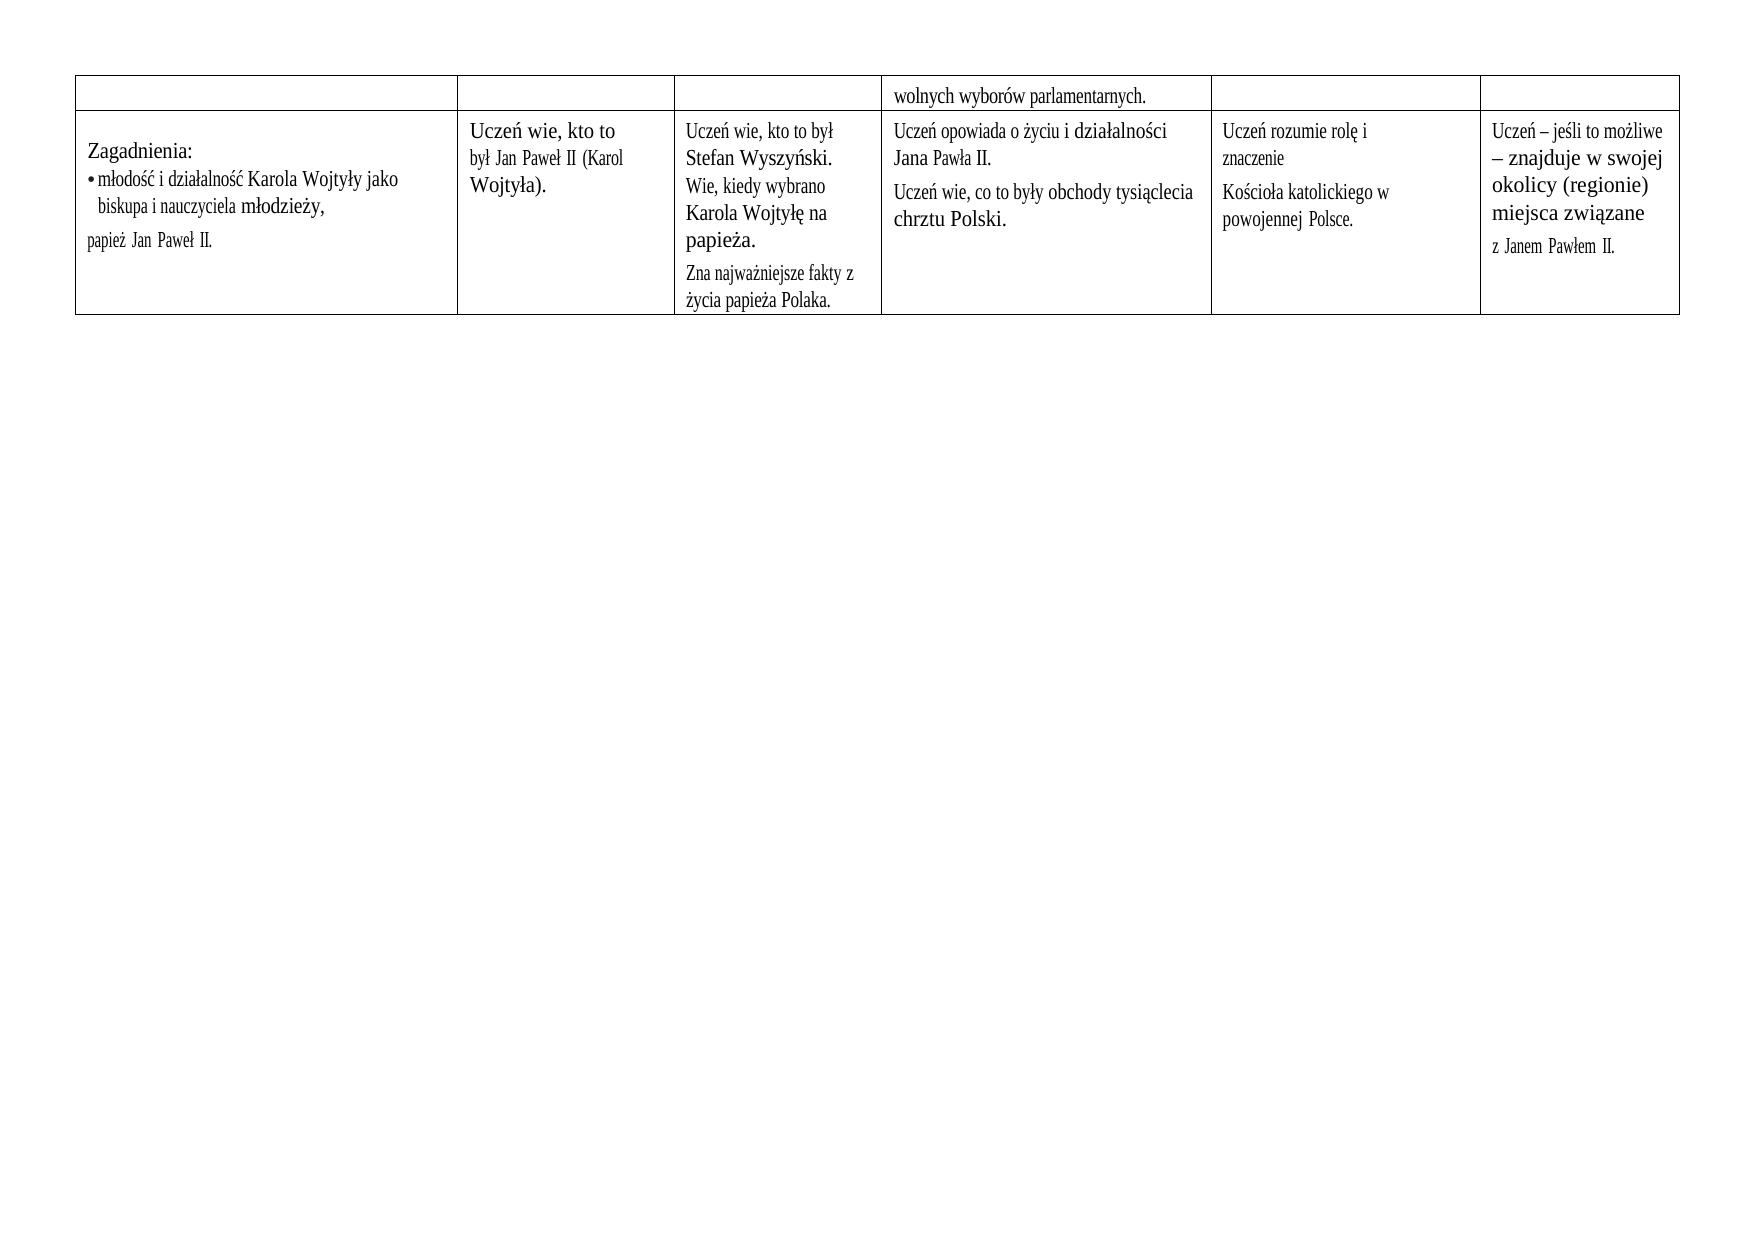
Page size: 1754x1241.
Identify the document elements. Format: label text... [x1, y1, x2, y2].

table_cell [675, 76, 881, 110]
table_cell Uczeń wie, kto to był Stefan Wyszyński. Wie, kiedy wybrano Karola Wojtyłę na papieża. Zna najważniejsze fakty z życia papieża Polaka. [675, 111, 881, 314]
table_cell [1481, 76, 1679, 110]
table_cell Zagadnienia: młodość i działalność Karola Wojtyły jako biskupa i nauczyciela młodzieży, papież Jan Paweł II. [76, 111, 457, 314]
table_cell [882, 76, 1211, 110]
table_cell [1212, 76, 1480, 110]
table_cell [76, 76, 457, 110]
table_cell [458, 76, 674, 110]
table_cell Uczeń wie, kto to był Jan Paweł II (Karol Wojtyła). [458, 111, 674, 314]
table_cell Uczeń opowiada o życiu i działalności Jana Pawła II. Uczeń wie, co to były obchody tysiąclecia chrztu Polski. [882, 111, 1211, 314]
table_cell Uczeń – jeśli to możliwe – znajduje w swojej okolicy (regionie) miejsca związane z Janem Pawłem II. [1481, 111, 1679, 314]
table_cell Uczeń rozumie rolę i znaczenie Kościoła katolickiego w powojennej Polsce. [1212, 111, 1480, 314]
